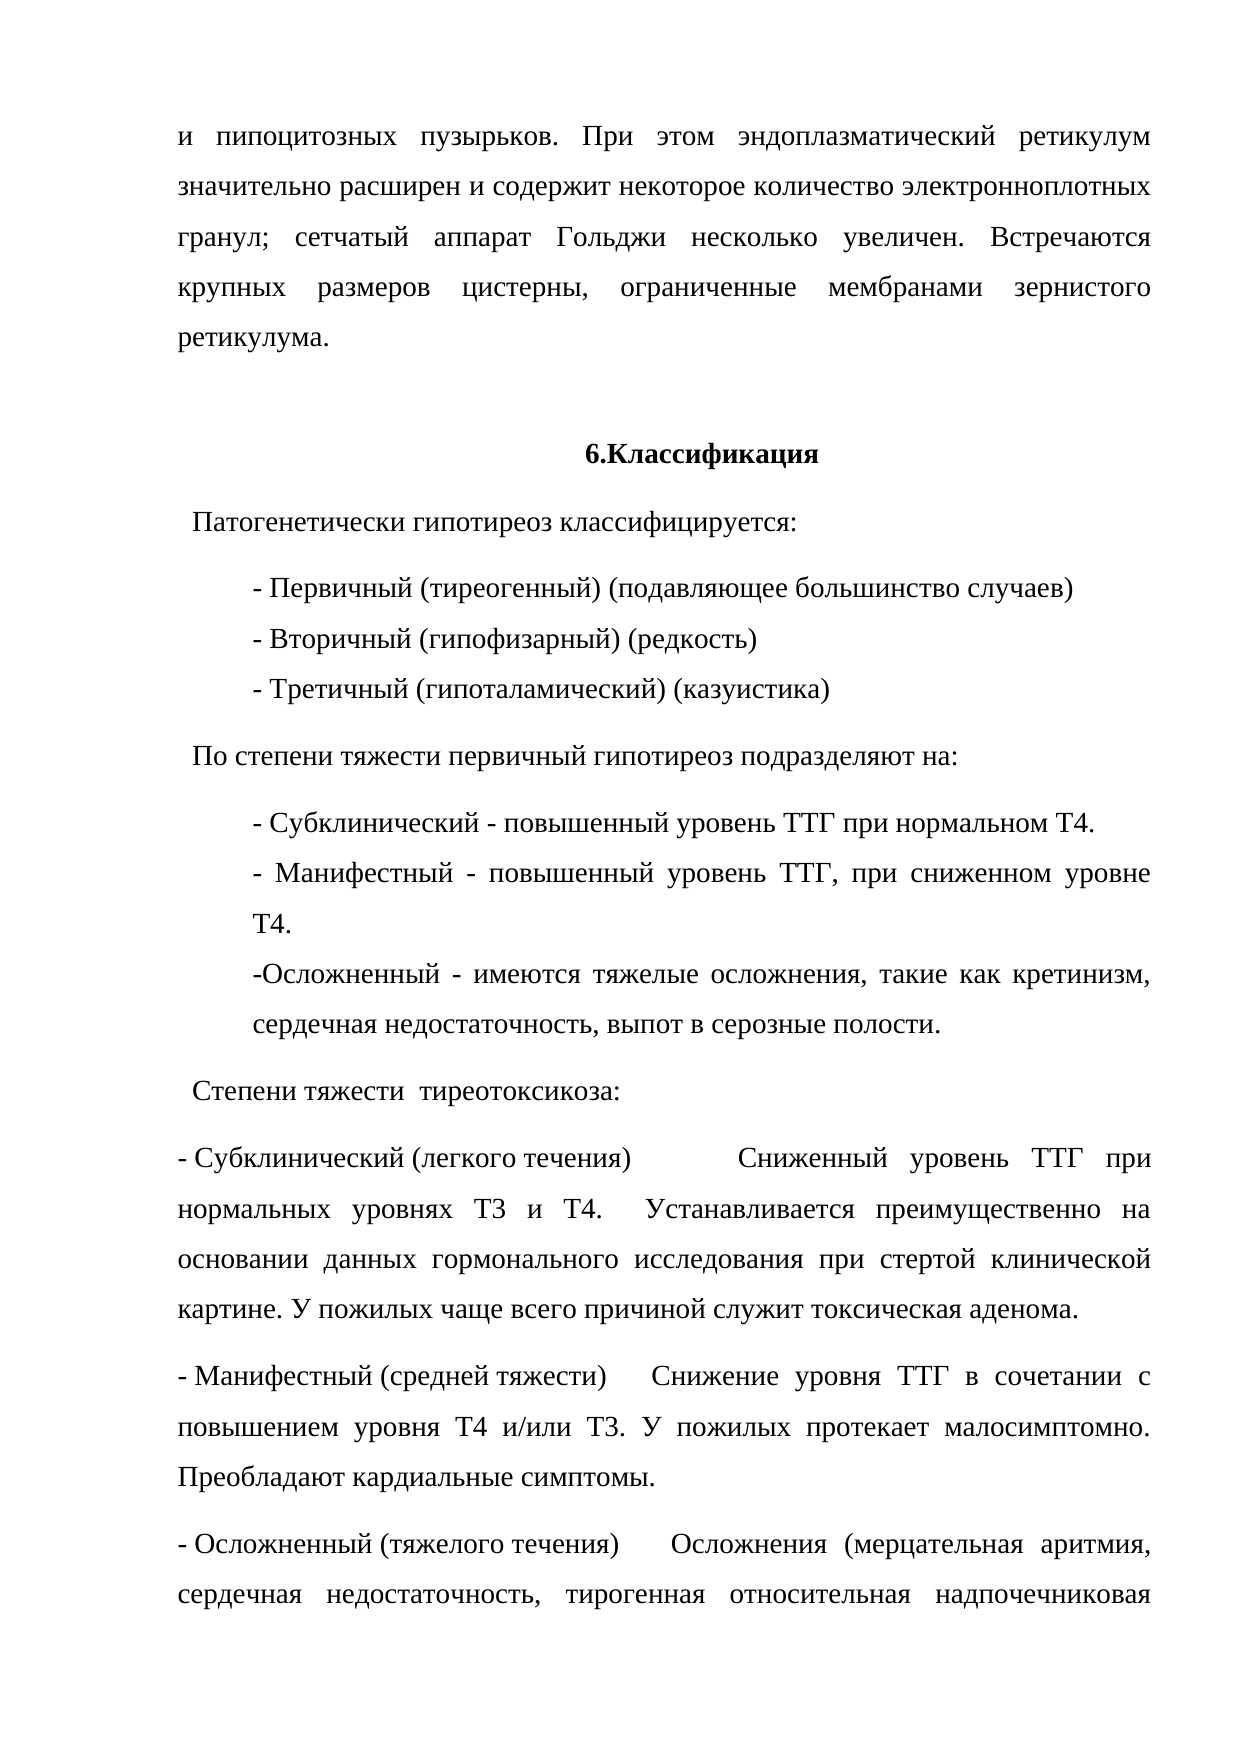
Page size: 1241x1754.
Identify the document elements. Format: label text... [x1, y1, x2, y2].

list - Субклинический - повышенный уровень ТТГ при нормальном Т4. [252, 805, 1152, 839]
text Патогенетически гипотиреоз классифицируется: [177, 504, 1152, 537]
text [177, 1526, 1152, 1610]
text По степени тяжести первичный гипотиреоз подразделяют на: [177, 738, 1152, 772]
list -Осложненный - имеются тяжелые осложнения, такие как кретинизм, сердечная недостаточность, выпот в серозные полости. [252, 956, 1152, 1040]
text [177, 118, 1152, 353]
list 6.Классификация [252, 437, 1152, 470]
text Степени тяжести тиреотоксикоза: [177, 1073, 1152, 1107]
list - Первичный (тиреогенный) (подавляющее большинство случаев) [252, 571, 1152, 604]
list - Вторичный (гипофизарный) (редкость) [252, 621, 1152, 654]
list - Третичный (гипоталамический) (казуистика) [252, 671, 1152, 705]
text - Субклинический (легкого течения) Сниженный уровень ТТГ при нормальных уровнях Т3 и Т4. Устанавливается преимущественно на основании данных гормонального исследования при стертой клинической картине. У пожилых чаще всего причиной служит токсическая аденома. [177, 1140, 1152, 1325]
text - Манифестный (средней тяжести) Снижение уровня ТТГ в сочетании с повышением уровня Т4 и/или Т3. У пожилых протекает малосимптомно. Преобладают кардиальные симптомы. [177, 1358, 1152, 1492]
list - Манифестный - повышенный уровень ТТГ, при сниженном уровне Т4. [252, 856, 1152, 939]
